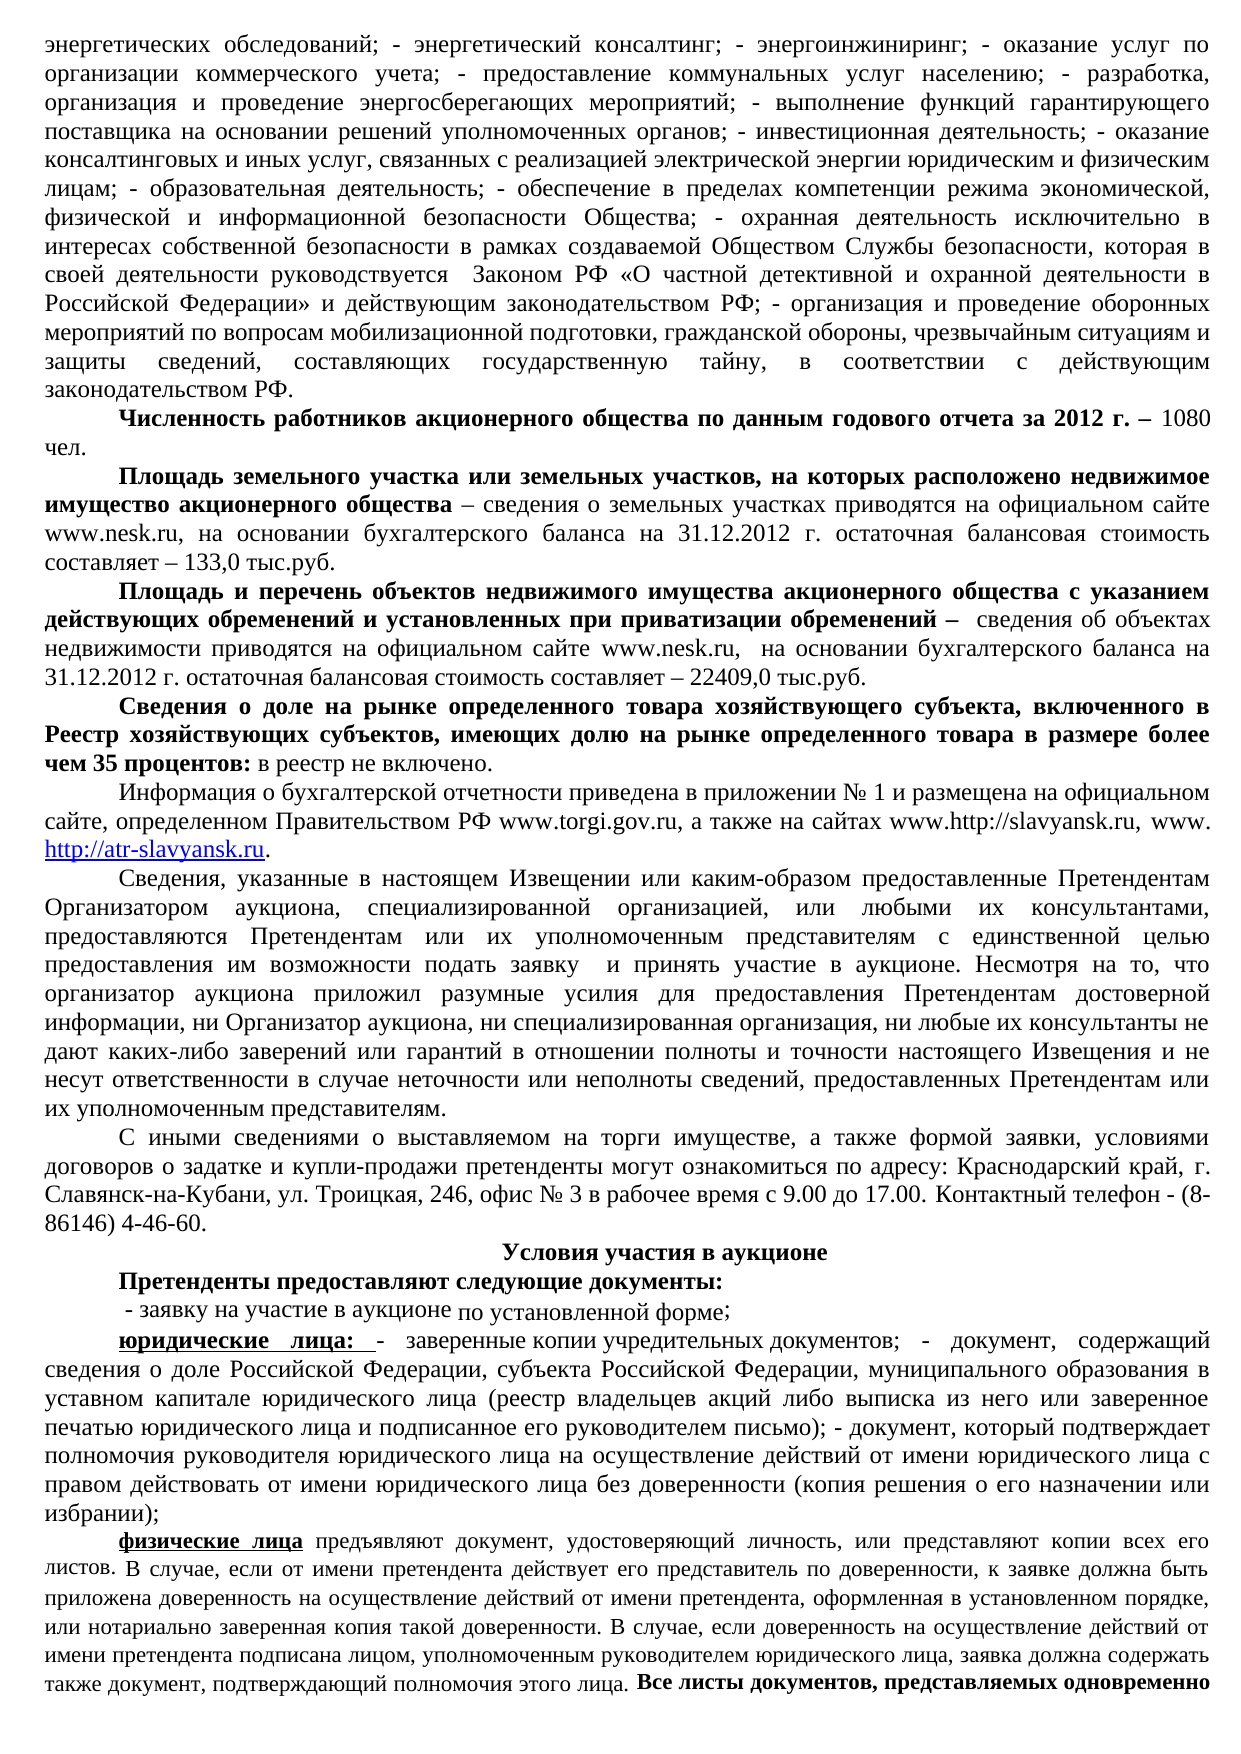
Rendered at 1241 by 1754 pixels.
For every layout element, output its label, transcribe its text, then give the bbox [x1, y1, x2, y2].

text Площадь и перечень объектов недвижимого имущества акционерного общества с указанием действующих обременений и установленных при приватизации обременений – сведения об объектах недвижимости приводятся на официальном сайте www.nesk.ru, на основании бухгалтерского баланса на 31.12.2012 г. остаточная балансовая стоимость составляет – 22409,0 тыс.руб. [44, 576, 1211, 691]
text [44, 1527, 1211, 1696]
text Сведения, указанные в настоящем Извещении или каким-образом предоставленные Претендентам Организатором аукциона, специализированной организацией, или любыми их консультантами, предоставляются Претендентам или их уполномоченным представителям с единственной целью предоставления им возможности подать заявку и принять участие в аукционе. Несмотря на то, что организатор аукциона приложил разумные усилия для предоставления Претендентам достоверной информации, ни Организатор аукциона, ни специализированная организация, ни любые их консультанты не дают каких-либо заверений или гарантий в отношении полноты и точности настоящего Извещения и не несут ответственности в случае неточности или неполноты сведений, предоставленных Претендентам или их уполномоченным представителям. [44, 863, 1211, 1122]
text Претенденты предоставляют следующие документы: [44, 1266, 1211, 1294]
text - заявку на участие в аукционе по установленной форме; [44, 1294, 1211, 1326]
text Сведения о доле на рынке определенного товара хозяйствующего субъекта, включенного в Реестр хозяйствующих субъектов, имеющих долю на рынке определенного товара в размере более чем 35 процентов: в реестр не включено. [44, 691, 1211, 777]
text Информация о бухгалтерской отчетности приведена в приложении № 1 и размещена на официальном сайте, определенном Правительством РФ www.torgi.gov.ru, а также на сайтах www.http://slavyansk.ru, www. http://atr-slavyansk.ru. [44, 777, 1211, 863]
text Площадь земельного участка или земельных участков, на которых расположено недвижимое имущество акционерного общества – сведения о земельных участках приводятся на официальном сайте www.nesk.ru, на основании бухгалтерского баланса на 31.12.2012 г. остаточная балансовая стоимость составляет – 133,0 тыс.руб. [44, 461, 1211, 576]
text Условия участия в аукционе [44, 1237, 1211, 1266]
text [44, 29, 1211, 403]
text юридические лица: - заверенные копии учредительных документов; - документ, содержащий сведения о доле Российской Федерации, субъекта Российской Федерации, муниципального образования в уставном капитале юридического лица (реестр владельцев акций либо выписка из него или заверенное печатью юридического лица и подписанное его руководителем письмо); - документ, который подтверждает полномочия руководителя юридического лица на осуществление действий от имени юридического лица с правом действовать от имени юридического лица без доверенности (копия решения о его назначении или избрании); [44, 1326, 1211, 1527]
text Численность работников акционерного общества по данным годового отчета за 2012 г. – 1080 чел. [44, 403, 1211, 461]
text С иными сведениями о выставляемом на торги имуществе, а также формой заявки, условиями договоров о задатке и купли-продажи претенденты могут ознакомиться по адресу: Краснодарский край, г. Славянск-на-Кубани, ул. Троицкая, 246, офис № 3 в рабочее время с 9.00 до 17.00. Контактный телефон - (8-86146) 4-46-60. [44, 1122, 1211, 1237]
